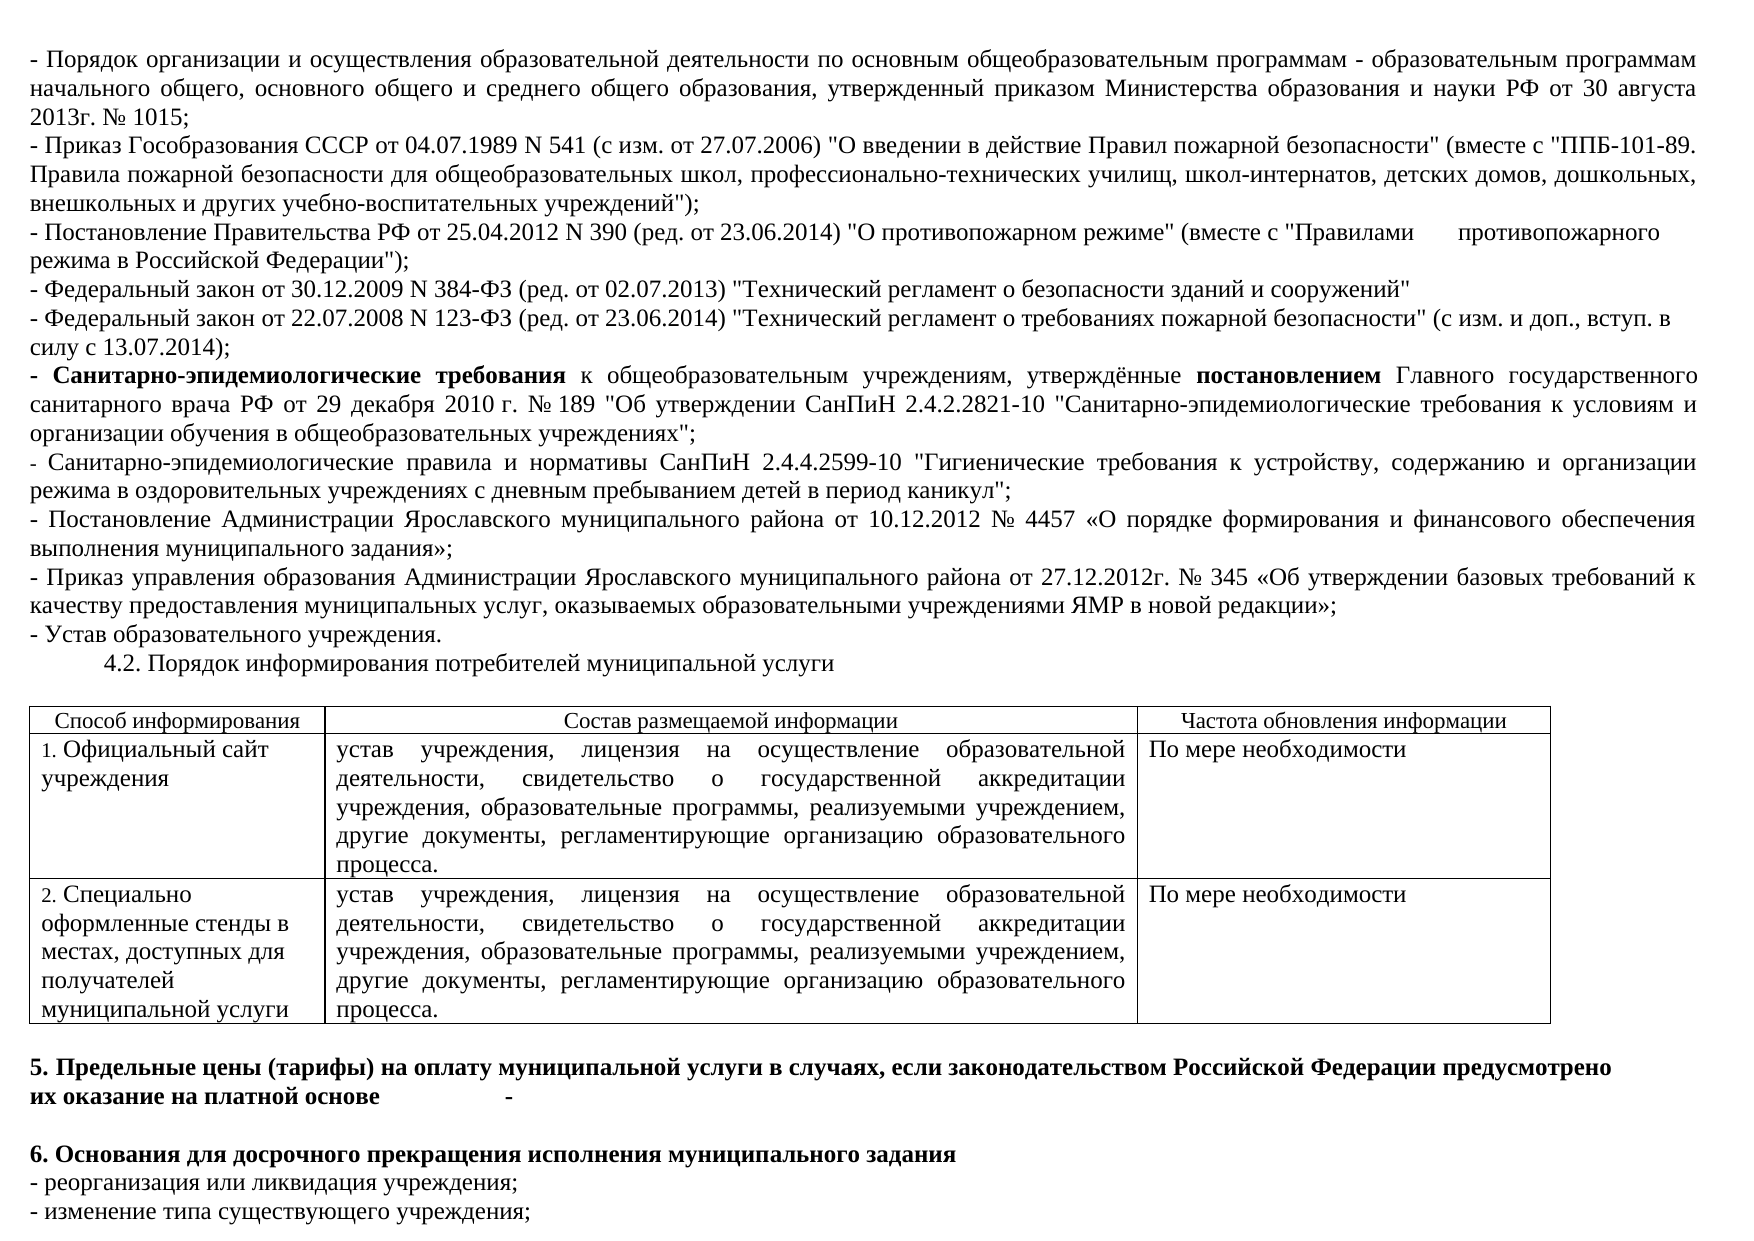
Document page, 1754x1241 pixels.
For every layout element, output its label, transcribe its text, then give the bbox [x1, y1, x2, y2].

text - Постановление Администрации Ярославского муниципального района от 10.12.2012 № 4457 «О порядке формирования и финансового обеспечения выполнения муниципального задания»; [29, 504, 1698, 562]
text - Порядок организации и осуществления образовательной деятельности по основным общеобразовательным программам - образовательным программам начального общего, основного общего и среднего общего образования, утвержденный приказом Министерства образования и науки РФ от 30 августа 2013г. № 1015; [29, 44, 1698, 131]
text - Устав образовательного учреждения. [29, 619, 1639, 648]
table_cell По мере необходимости [1138, 734, 1550, 878]
table_cell По мере необходимости [1138, 879, 1550, 1023]
text 5. Предельные цены (тарифы) на оплату муниципальной услуги в случаях, если законодательством Российской Федерации предусмотрено их оказание на платной основе - [29, 1052, 1639, 1110]
text - Федеральный закон от 30.12.2009 N 384-ФЗ (ред. от 02.07.2013) "Технический регламент о безопасности зданий и сооружений" [29, 274, 1698, 303]
table_cell устав учреждения, лицензия на осуществление образовательной деятельности, свидетельство о государственной аккредитации учреждения, образовательные программы, реализуемыми учреждением, другие документы, регламентирующие организацию образовательного процесса. [326, 879, 1137, 1023]
table_header Частота обновления информации [1138, 707, 1550, 733]
text - реорганизация или ликвидация учреждения; [29, 1167, 1639, 1196]
table_header Способ информирования [30, 707, 324, 733]
text - Постановление Правительства РФ от 25.04.2012 N 390 (ред. от 23.06.2014) "О противопожарном режиме" (вместе с "Правилами противопожарного режима в Российской Федерации"); [29, 217, 1698, 274]
table_cell 2. Специально оформленные стенды в местах, доступных для получателей муниципальной услуги [30, 879, 324, 1023]
table_cell 1. Официальный сайт учреждения [30, 734, 324, 878]
text - Санитарно-эпидемиологические правила и нормативы СанПиН 2.4.4.2599-10 "Гигиенические требования к устройству, содержанию и организации режима в оздоровительных учреждениях с дневным пребыванием детей в период каникул"; [29, 447, 1698, 504]
text 6. Основания для досрочного прекращения исполнения муниципального задания [29, 1139, 1639, 1167]
text - Федеральный закон от 22.07.2008 N 123-ФЗ (ред. от 23.06.2014) "Технический регламент о требованиях пожарной безопасности" (с изм. и доп., вступ. в силу с 13.07.2014); [29, 303, 1698, 361]
table_cell устав учреждения, лицензия на осуществление образовательной деятельности, свидетельство о государственной аккредитации учреждения, образовательные программы, реализуемыми учреждением, другие документы, регламентирующие организацию образовательного процесса. [326, 734, 1137, 878]
text - Приказ управления образования Администрации Ярославского муниципального района от 27.12.2012г. № 345 «Об утверждении базовых требований к качеству предоставления муниципальных услуг, оказываемых образовательными учреждениями ЯМР в новой редакции»; [29, 562, 1698, 619]
text - Приказ Гособразования СССР от 04.07.1989 N 541 (с изм. от 27.07.2006) "О введении в действие Правил пожарной безопасности" (вместе с "ППБ-101-89. Правила пожарной безопасности для общеобразовательных школ, профессионально-технических училищ, школ-интернатов, детских домов, дошкольных, внешкольных и других учебно-воспитательных учреждений"); [29, 131, 1698, 217]
text - изменение типа существующего учреждения; [29, 1196, 1639, 1225]
table_header Состав размещаемой информации [326, 707, 1137, 733]
subtitle - Санитарно-эпидемиологические требования к общеобразовательным учреждениям, утверждённые постановлением Главного государственного санитарного врача РФ от 29 декабря 2010 г. № 189 "Об утверждении СанПиН 2.4.2.2821-10 "Санитарно-эпидемиологические требования к условиям и организации обучения в общеобразовательных учреждениях"; [29, 361, 1698, 447]
text 4.2. Порядок информирования потребителей муниципальной услуги [103, 648, 1639, 677]
